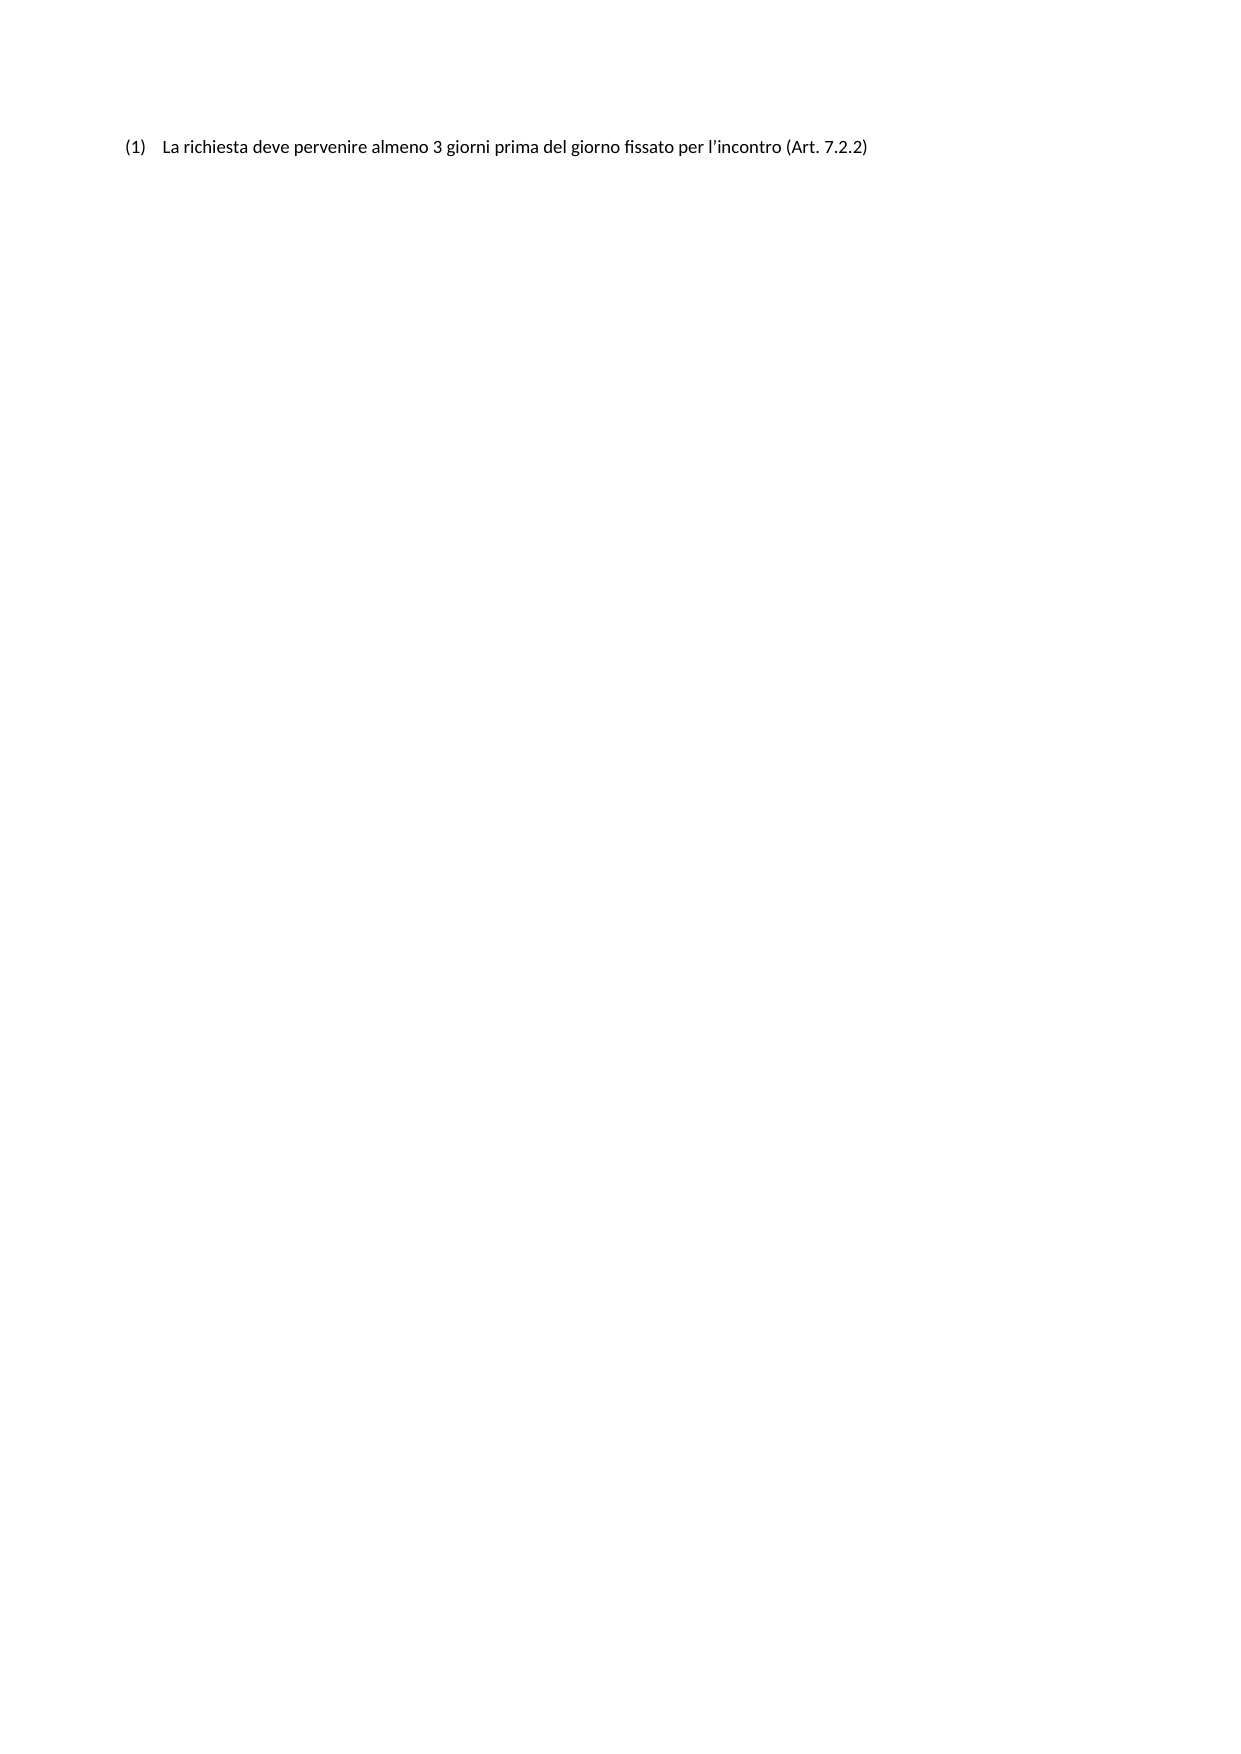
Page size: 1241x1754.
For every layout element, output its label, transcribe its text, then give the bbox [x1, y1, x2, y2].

list La richiesta deve pervenire almeno 3 giorni prima del giorno fissato per l’incontro (Art. 7.2.2) [125, 136, 1122, 158]
